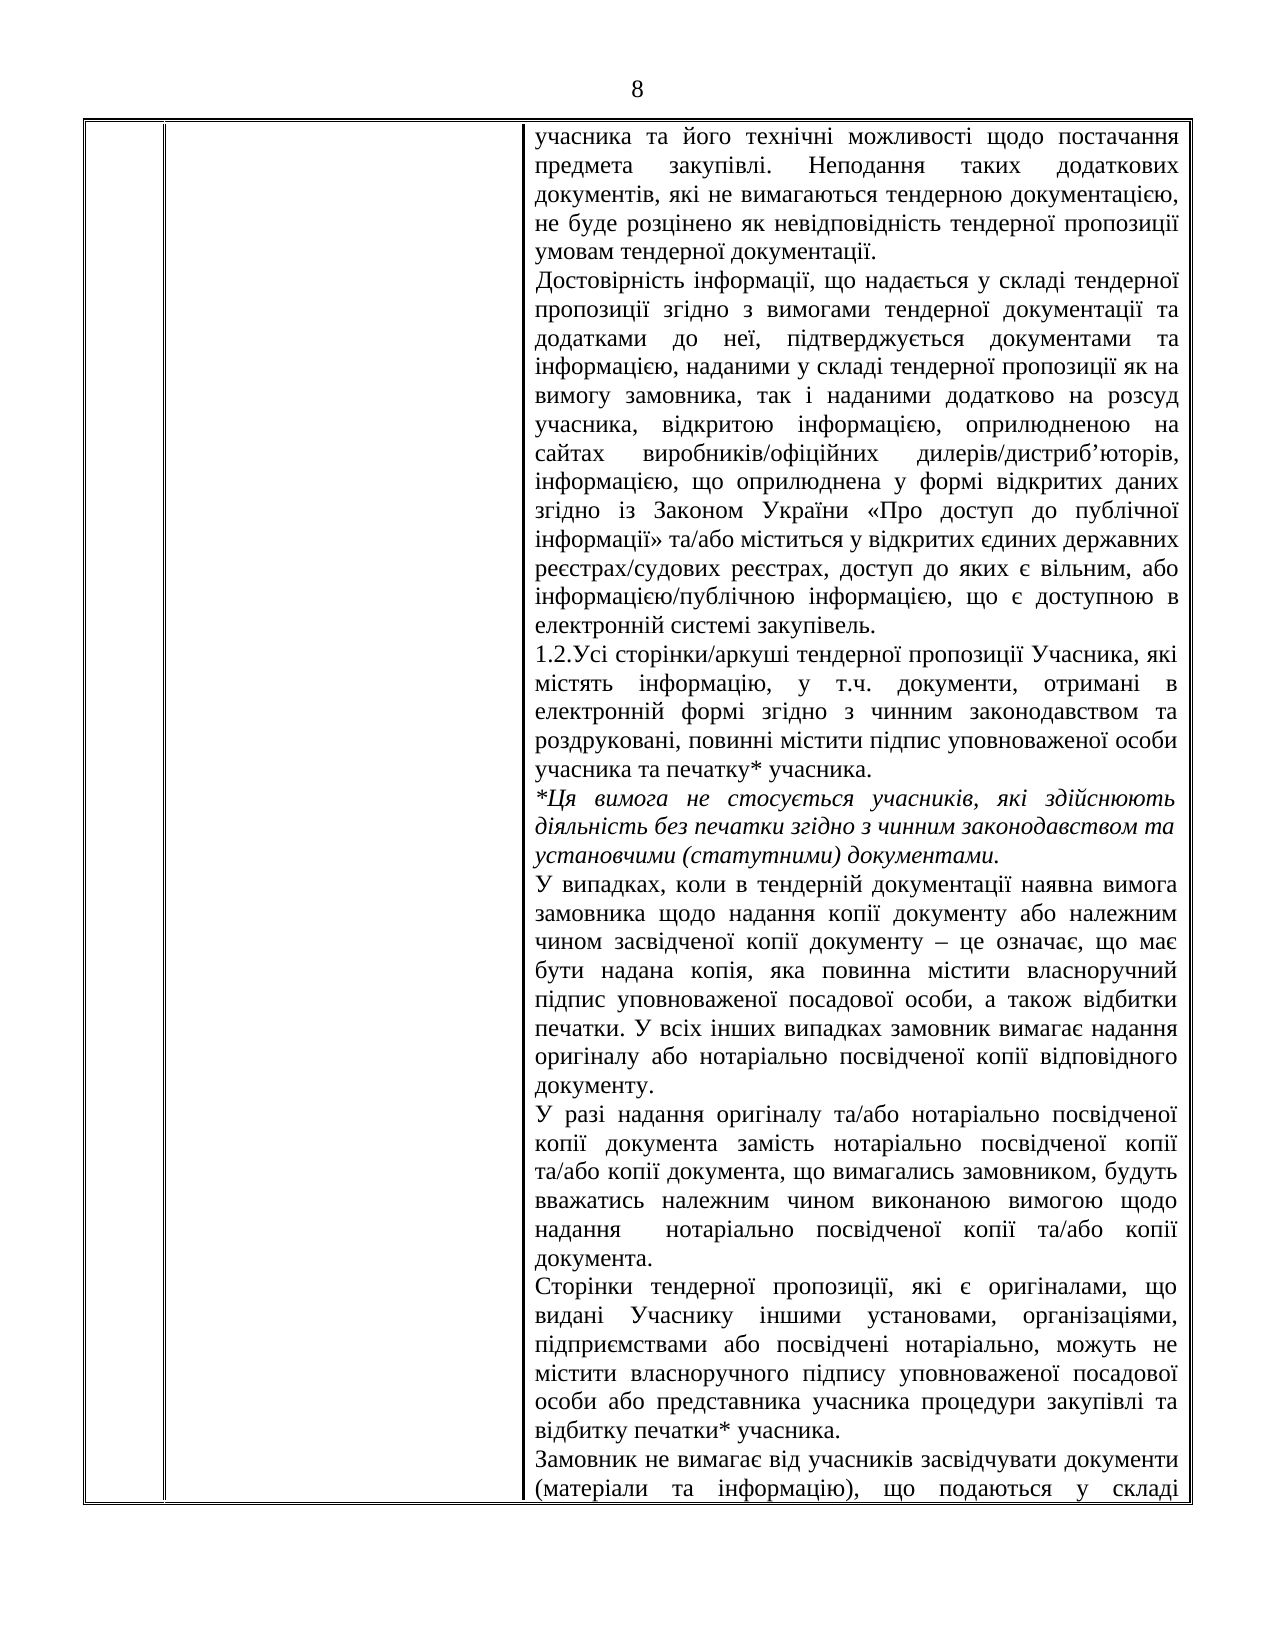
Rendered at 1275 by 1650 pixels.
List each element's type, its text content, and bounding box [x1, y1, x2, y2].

table_cell 1 [86, 122, 164, 1501]
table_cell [165, 122, 523, 1501]
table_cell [523, 122, 1189, 1501]
